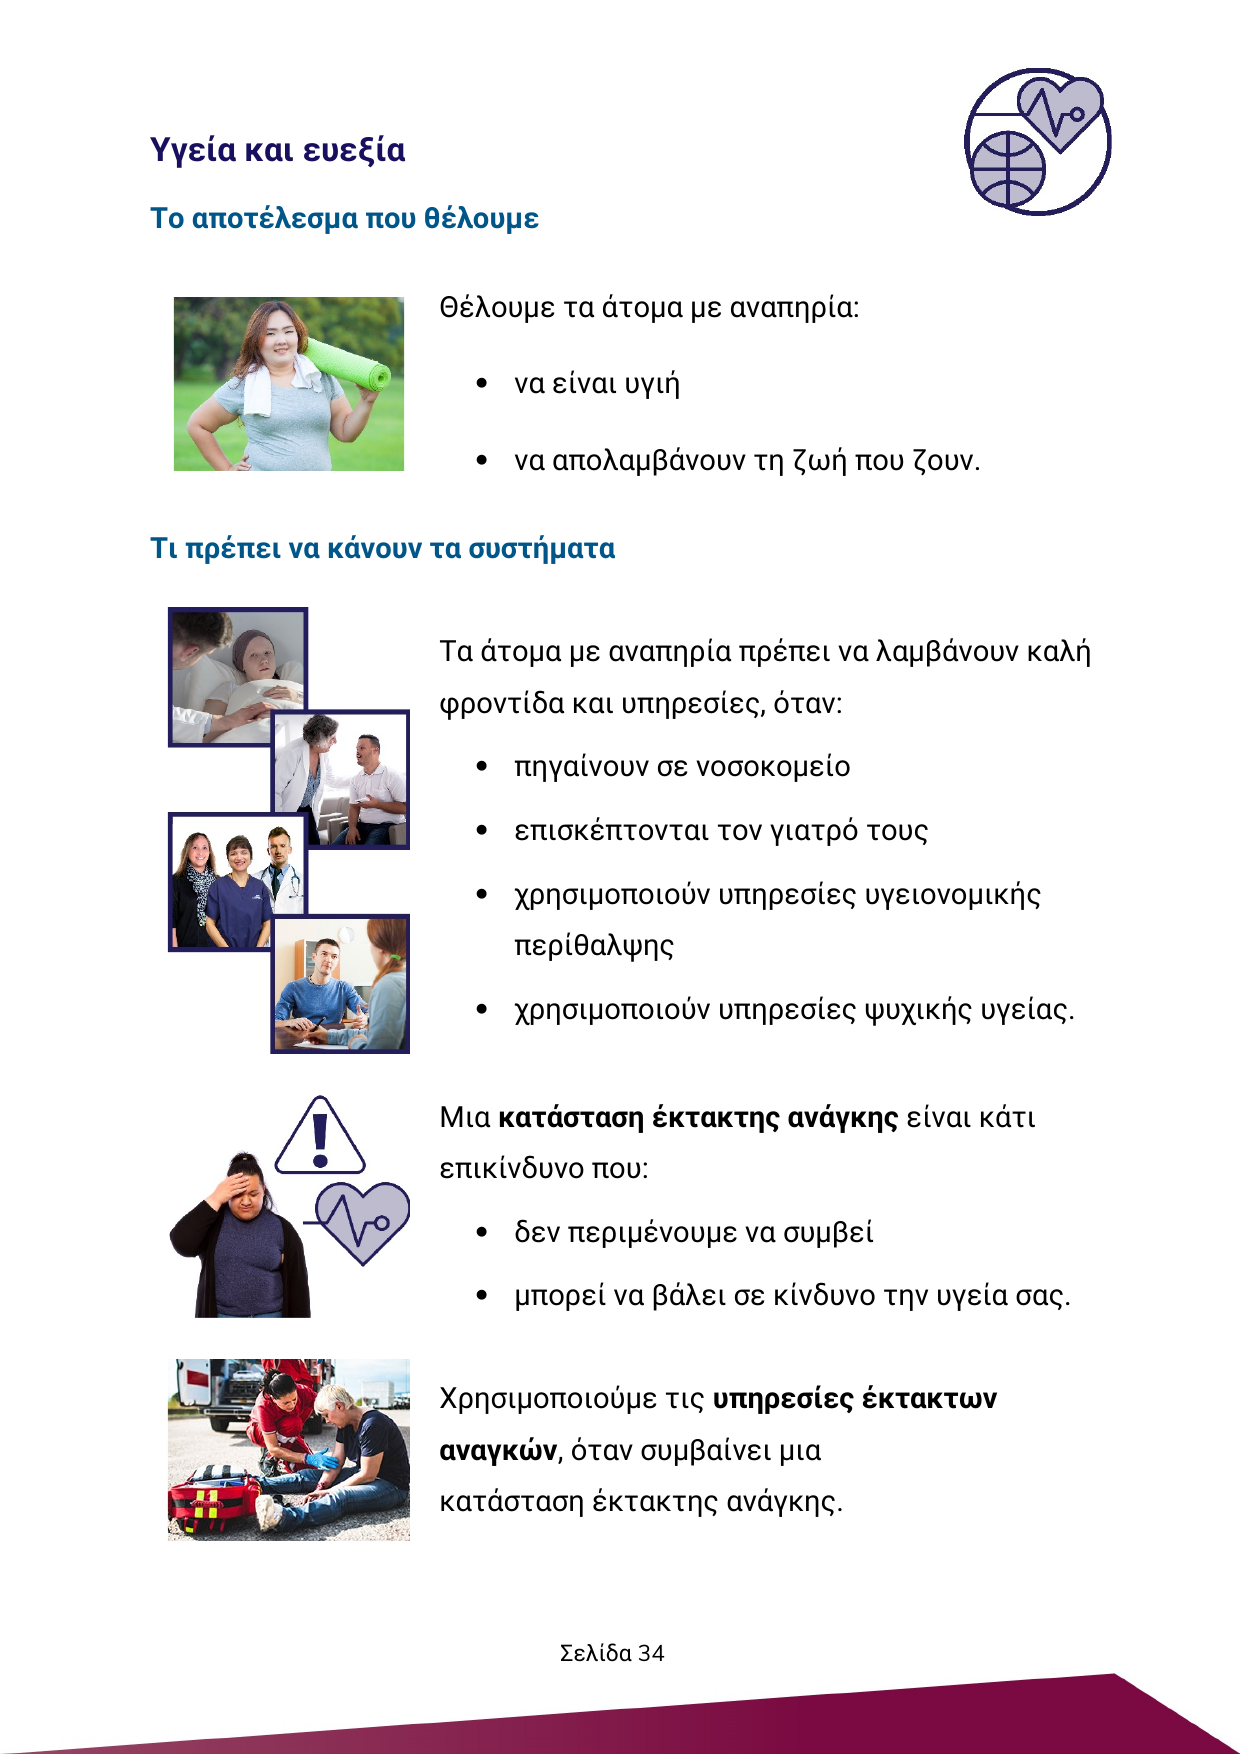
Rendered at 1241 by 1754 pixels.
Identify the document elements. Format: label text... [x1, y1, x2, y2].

table_header Τα άτομα με αναπηρία πρέπει να λαμβάνουν καλή φροντίδα και υπηρεσίες, όταν: πηγαίνουν σε νοσοκομείο επισκέπτονται τον γιατρό τους χρησιμοποιούν υπηρεσίες υγειονομικής περίθαλψης χρησιμοποιούν υπηρεσίες ψυχικής υγείας. [428, 595, 1113, 1083]
picture [167, 607, 410, 1054]
subtitle Το αποτέλεσμα που θέλουμε [150, 202, 1090, 236]
subtitle Υγεία και ευεξία [150, 131, 1090, 170]
table_header [150, 265, 428, 519]
picture [167, 1095, 410, 1318]
table_header [150, 595, 428, 1083]
table_cell [150, 1347, 428, 1570]
picture [173, 297, 405, 471]
picture [964, 68, 1112, 216]
subtitle Τι πρέπει να κάνουν τα συστήματα [150, 531, 1090, 565]
table_cell Χρησιμοποιούμε τις υπηρεσίες έκτακτων αναγκών, όταν συμβαίνει μια κατάσταση έκτακτης ανάγκης. [428, 1347, 1113, 1570]
table_cell Μια κατάσταση έκτακτης ανάγκης είναι κάτι επικίνδυνο που: δεν περιμένουμε να συμβεί μπορεί να βάλει σε κίνδυνο την υγεία σας. [428, 1083, 1113, 1347]
picture [0, 1634, 1241, 1754]
table_header Θέλουμε τα άτομα με αναπηρία: να είναι υγιή να απολαμβάνουν τη ζωή που ζουν. [428, 265, 1113, 519]
table_cell [150, 1083, 428, 1347]
picture [167, 1359, 410, 1541]
